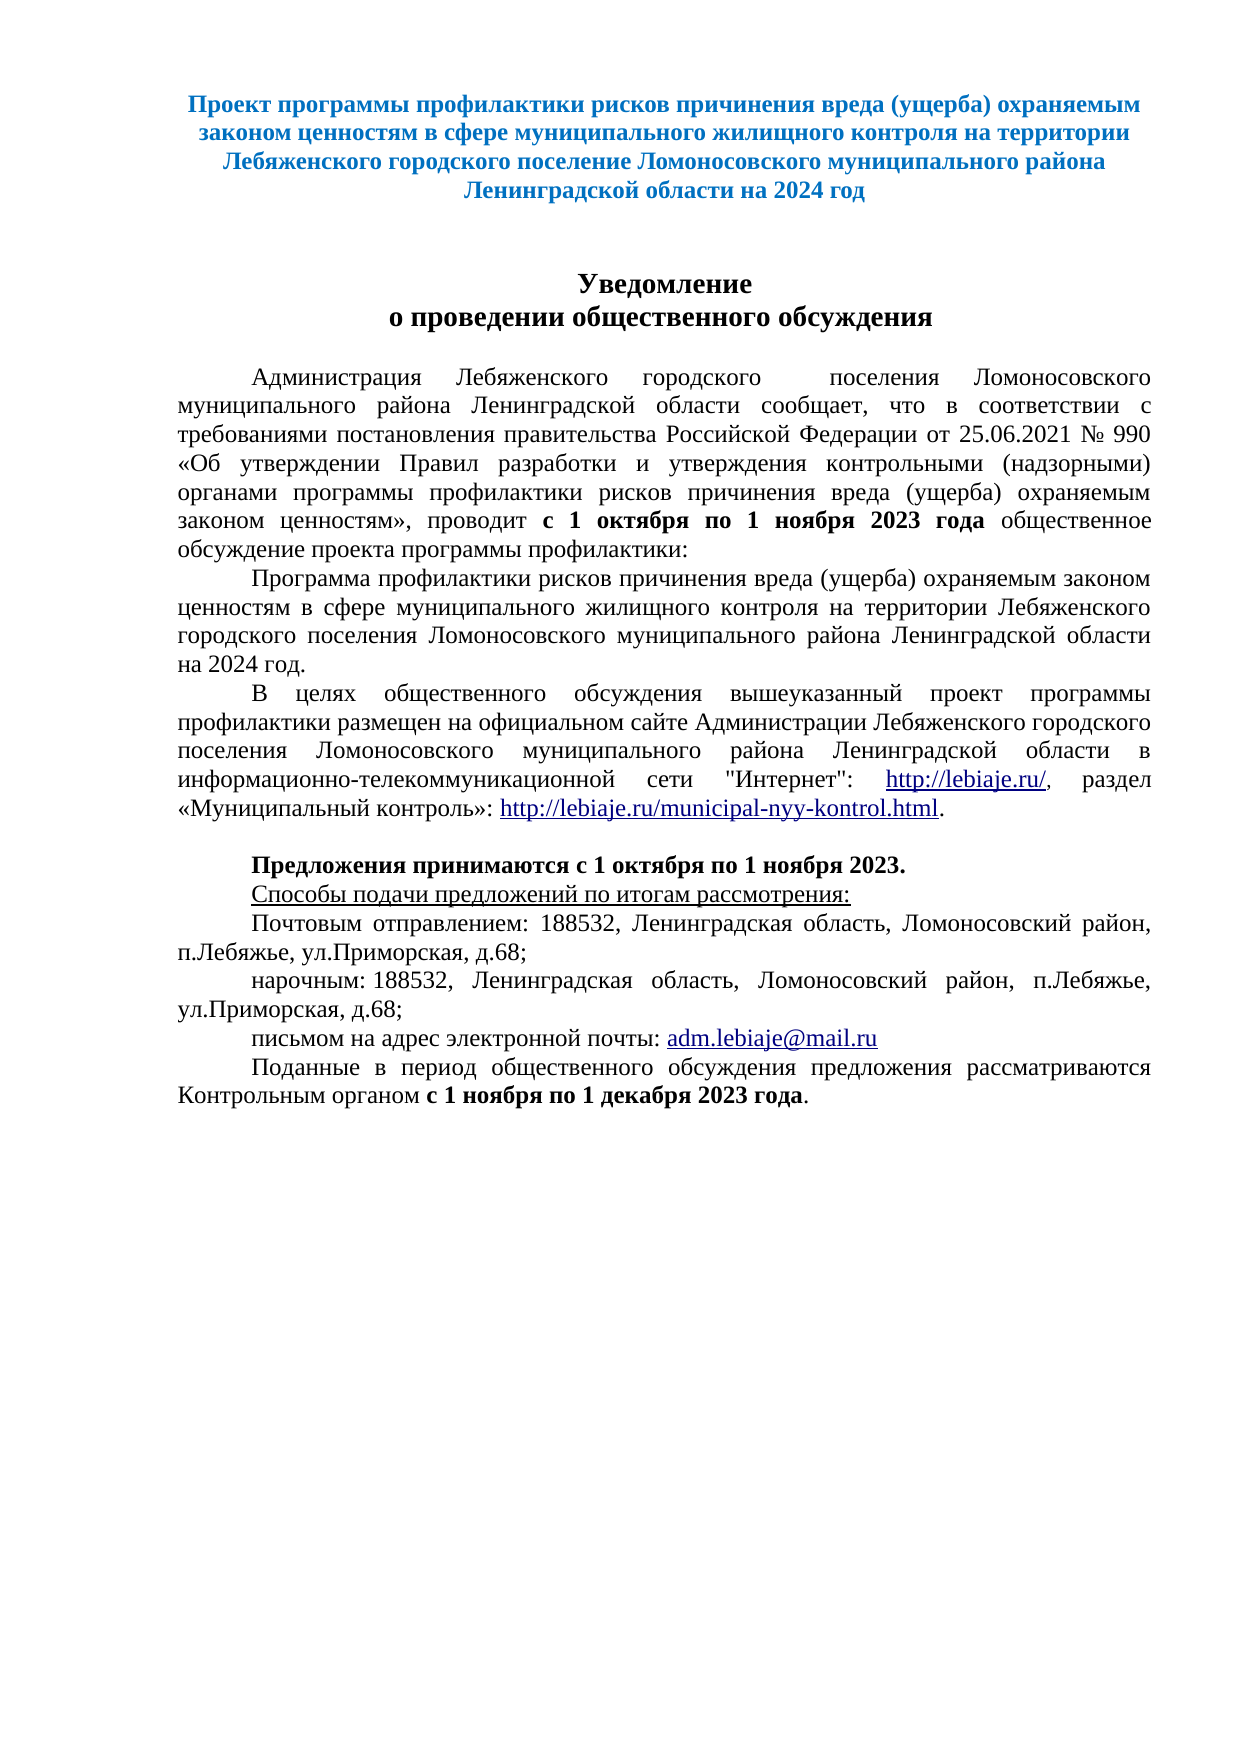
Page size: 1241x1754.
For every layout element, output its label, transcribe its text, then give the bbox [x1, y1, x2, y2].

text Уведомление [177, 266, 1152, 299]
text Проект программы профилактики рисков причинения вреда (ущерба) охраняемым законом ценностям в сфере муниципального жилищного контроля на территории Лебяженского городского поселение Ломоносовского муниципального района Ленинградской области на 2024 год [177, 89, 1152, 204]
text Предложения принимаются с 1 октября по 1 ноября 2023. [177, 851, 1152, 879]
text Программа профилактики рисков причинения вреда (ущерба) охраняемым законом ценностям в сфере муниципального жилищного контроля на территории Лебяженского городского поселения Ломоносовского муниципального района Ленинградской области на 2024 год. [177, 563, 1152, 678]
text письмом на адрес электронной почты: adm.lebiaje@mail.ru [177, 1023, 1152, 1052]
text В целях общественного обсуждения вышеуказанный проект программы профилактики размещен на официальном сайте Администрации Лебяженского городского поселения Ломоносовского муниципального района Ленинградской области в информационно-телекоммуникационной сети "Интернет": http://lebiaje.ru/, раздел «Муниципальный контроль»: http://lebiaje.ru/municipal-nyy-kontrol.html. [177, 678, 1152, 822]
text Администрация Лебяженского городского поселения Ломоносовского муниципального района Ленинградской области сообщает, что в соответствии с требованиями постановления правительства Российской Федерации от 25.06.2021 № 990 «Об утверждении Правил разработки и утверждения контрольными (надзорными) органами программы профилактики рисков причинения вреда (ущерба) охраняемым законом ценностям», проводит с 1 октября по 1 ноября 2023 года общественное обсуждение проекта программы профилактики: [177, 362, 1152, 563]
text Поданные в период общественного обсуждения предложения рассматриваются Контрольным органом с 1 ноября по 1 декабря 2023 года. [177, 1052, 1152, 1109]
text Способы подачи предложений по итогам рассмотрения: [177, 879, 1152, 908]
text нарочным: 188532, Ленинградская область, Ломоносовский район, п.Лебяжье, ул.Приморская, д.68; [177, 966, 1152, 1023]
text о проведении общественного обсуждения [177, 299, 1152, 333]
text Почтовым отправлением: 188532, Ленинградская область, Ломоносовский район, п.Лебяжье, ул.Приморская, д.68; [177, 908, 1152, 966]
